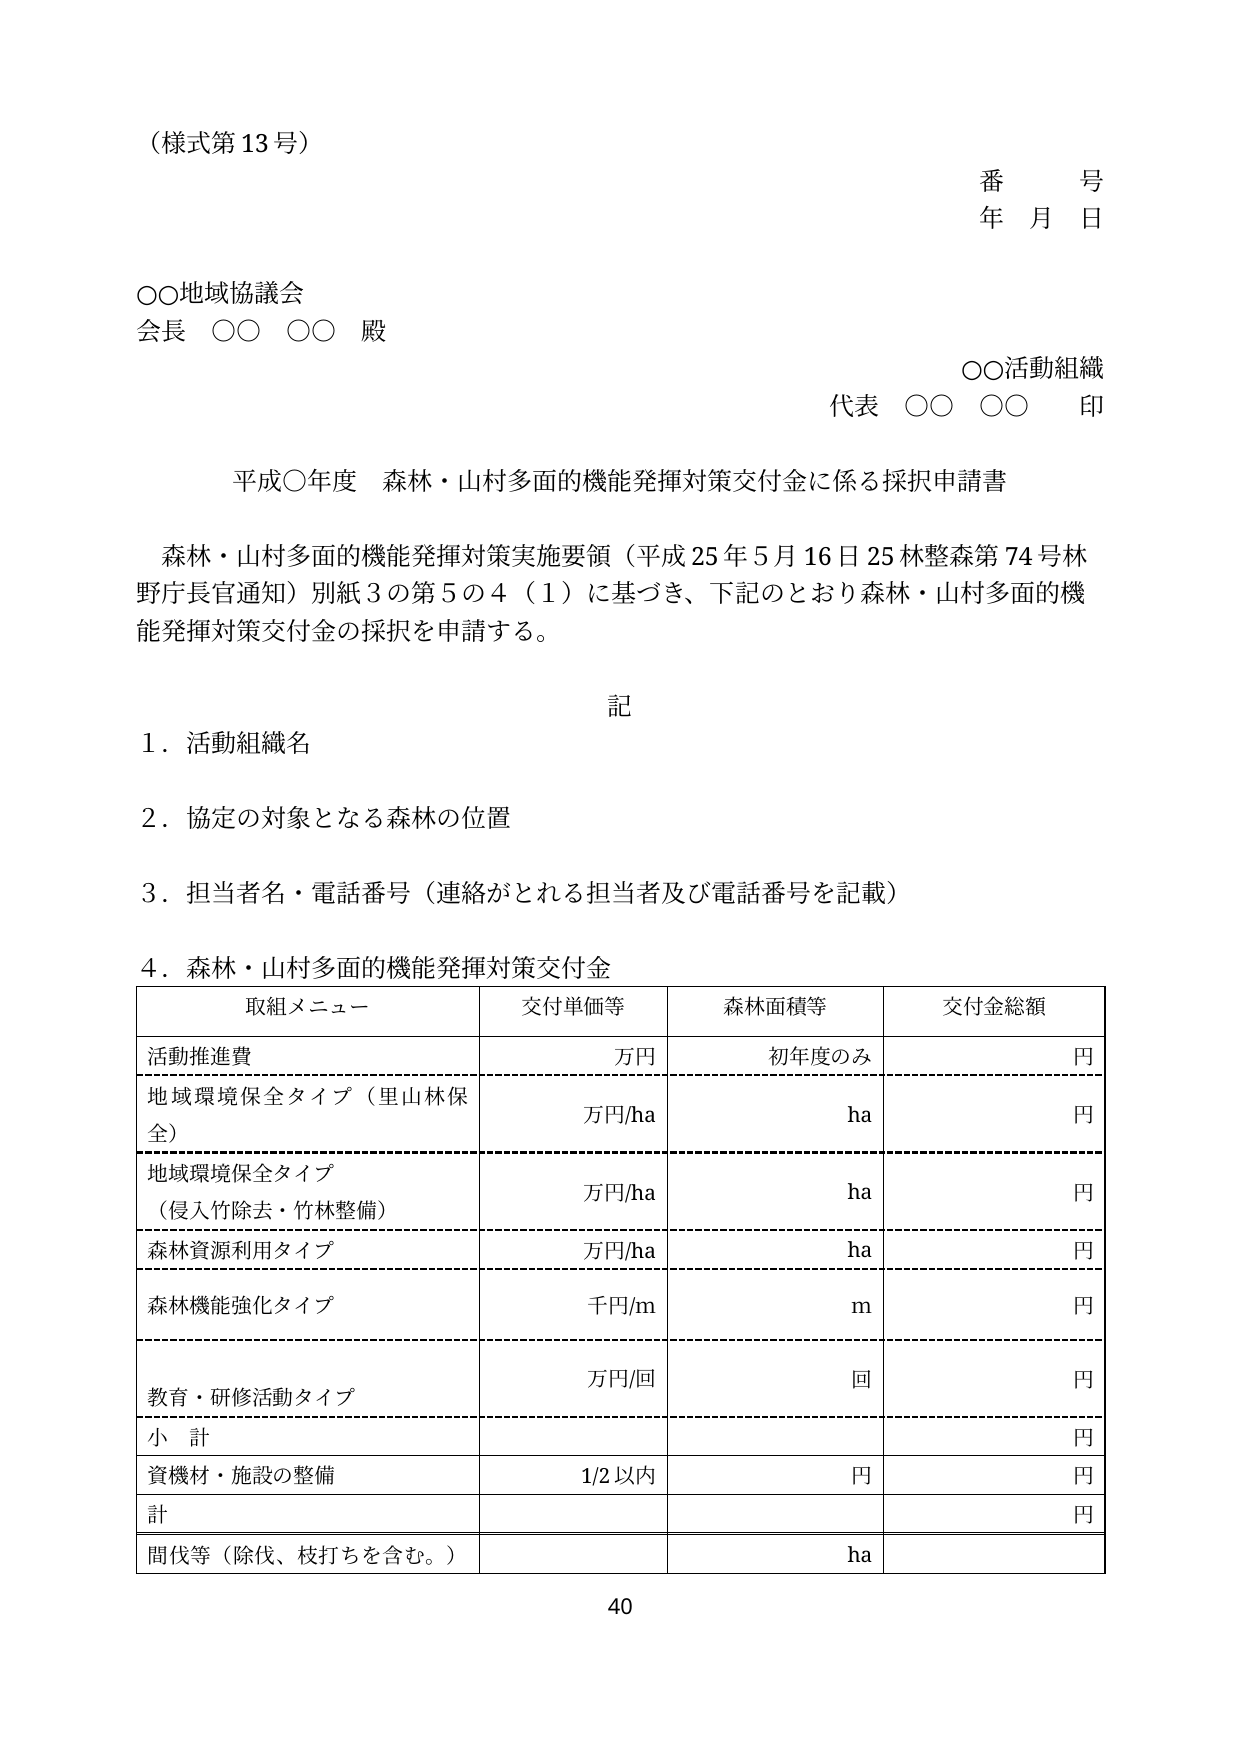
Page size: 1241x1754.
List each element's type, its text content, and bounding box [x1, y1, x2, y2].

table_cell 地域環境保全タイプ （侵入竹除去・竹林整備） [137, 1151, 479, 1228]
table_cell 万円/ha [480, 1151, 667, 1228]
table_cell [137, 1535, 479, 1573]
table_cell [480, 1495, 667, 1532]
table_cell 円 [884, 1339, 1104, 1416]
table_cell 初年度のみ [668, 1037, 883, 1074]
table_cell 円 [884, 1037, 1104, 1074]
table_cell [480, 1535, 667, 1573]
table_cell ha [668, 1535, 883, 1573]
text 年 月 日 [136, 198, 1104, 236]
table_header 森林面積等 [668, 987, 883, 1036]
table_header 交付金総額 [884, 987, 1104, 1036]
table_cell [668, 1495, 883, 1532]
table_header 取組メニュー [137, 987, 479, 1036]
table_cell 地域環境保全タイプ（里山林保全） [137, 1074, 479, 1151]
table_cell ｍ [668, 1268, 883, 1338]
table_cell 千円/ｍ [480, 1268, 667, 1338]
table_cell 円 [884, 1074, 1104, 1151]
table_cell 万円/ha [480, 1229, 667, 1268]
table_cell 円 [884, 1268, 1104, 1338]
table_cell 円 [884, 1456, 1104, 1494]
text 会長 ○○ ○○ 殿 [136, 311, 1104, 348]
table_cell 万円 [480, 1037, 667, 1074]
table_cell [884, 1535, 1104, 1573]
table_cell 森林資源利用タイプ [137, 1229, 479, 1268]
table_cell [668, 1416, 883, 1455]
table_cell 円 [884, 1416, 1104, 1455]
table_cell 円 [884, 1229, 1104, 1268]
table_cell 円 [884, 1151, 1104, 1228]
text ３．担当者名・電話番号（連絡がとれる担当者及び電話番号を記載） [136, 873, 1104, 911]
text 平成○年度 森林・山村多面的機能発揮対策交付金に係る採択申請書 [136, 461, 1104, 498]
text ４．森林・山村多面的機能発揮対策交付金 [136, 948, 1104, 986]
table_cell 回 [668, 1339, 883, 1416]
table_cell 小 計 [137, 1416, 479, 1455]
table_cell 円 [668, 1456, 883, 1494]
table_cell 教育・研修活動タイプ [137, 1339, 479, 1416]
table_cell ha [668, 1151, 883, 1228]
table_header 交付単価等 [480, 987, 667, 1036]
table_cell 計 [137, 1495, 479, 1532]
table_cell ha [668, 1229, 883, 1268]
table_cell 1/2以内 [480, 1456, 667, 1494]
text 代表 ○○ ○○ 印 [136, 386, 1104, 423]
table_cell 万円/ha [480, 1074, 667, 1151]
table_cell [480, 1416, 667, 1455]
text ○○活動組織 [136, 348, 1104, 386]
table_cell 活動推進費 [137, 1037, 479, 1074]
text ２．協定の対象となる森林の位置 [136, 798, 1104, 836]
table_cell ha [668, 1074, 883, 1151]
text １．活動組織名 [136, 723, 1104, 761]
text （様式第13号） [136, 123, 1104, 161]
table_cell 森林機能強化タイプ [137, 1268, 479, 1338]
text ○○地域協議会 [136, 273, 1104, 311]
table_cell 万円/回 [480, 1339, 667, 1416]
text 番 号 [136, 161, 1104, 198]
table_cell 円 [884, 1495, 1104, 1532]
text 森林・山村多面的機能発揮対策実施要領（平成25年５月16日25林整森第74号林野庁長官通知）別紙３の第５の４（１）に基づき、下記のとおり森林・山村多面的機能発揮対策交付金の採択を申請する。 [136, 536, 1104, 648]
text 記 [136, 686, 1104, 723]
table_cell 資機材・施設の整備 [137, 1456, 479, 1494]
